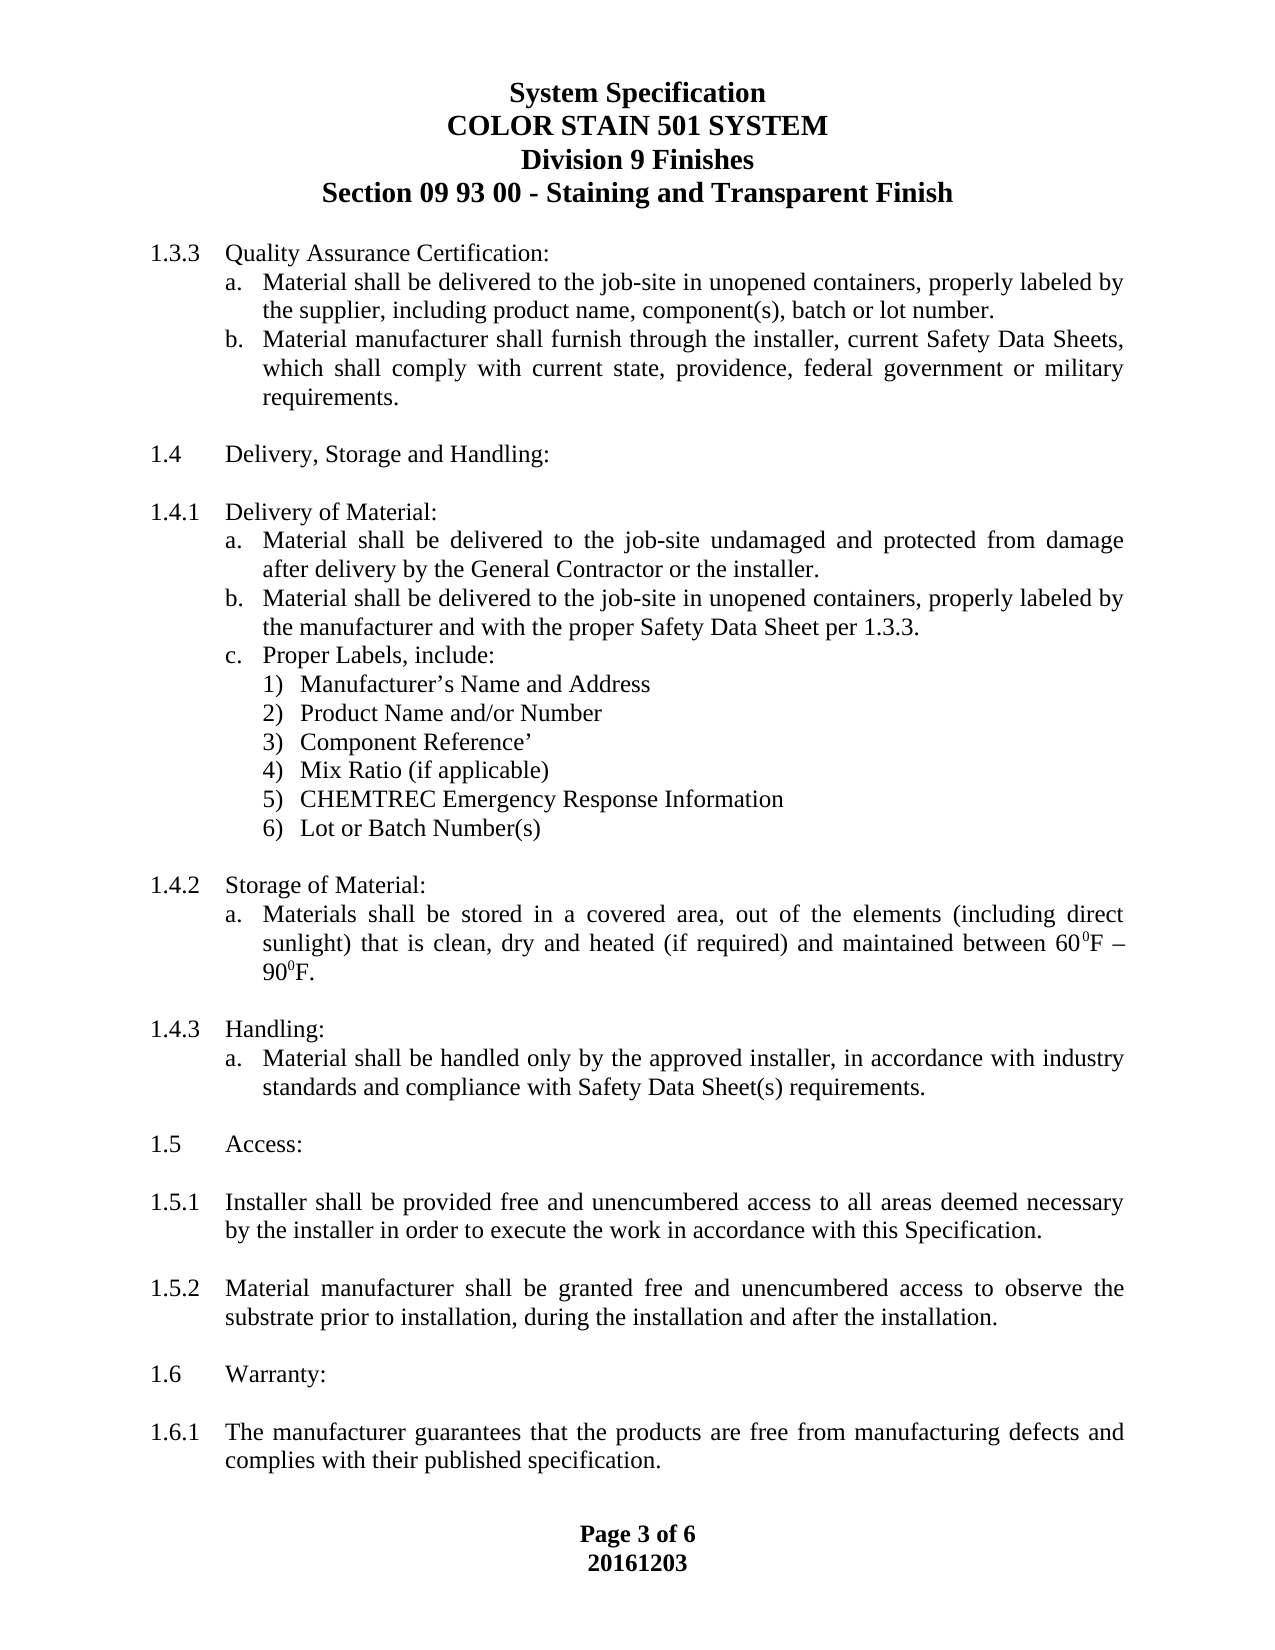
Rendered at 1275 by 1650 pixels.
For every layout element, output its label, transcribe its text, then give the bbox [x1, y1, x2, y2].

list Lot or Batch Number(s) [262, 813, 1125, 842]
list Material shall be delivered to the job-site in unopened containers, properly labeled by the manufacturer and with the proper Safety Data Sheet per 1.3.3. [225, 583, 1125, 640]
list Delivery, Storage and Handling: [150, 439, 1125, 468]
list Storage of Material: [150, 870, 1125, 899]
list Handling: [150, 1014, 1125, 1043]
list Material manufacturer shall be granted free and unencumbered access to observe the substrate prior to installation, during the installation and after the installation. [150, 1273, 1125, 1330]
list Mix Ratio (if applicable) [262, 755, 1125, 784]
list The manufacturer guarantees that the products are free from manufacturing defects and complies with their published specification. [150, 1417, 1125, 1474]
list Delivery of Material: [150, 497, 1125, 525]
list Quality Assurance Certification: [150, 238, 1125, 267]
list Product Name and/or Number [262, 698, 1125, 727]
list Material shall be delivered to the job-site in unopened containers, properly labeled by the supplier, including product name, component(s), batch or lot number. [225, 267, 1125, 324]
list CHEMTREC Emergency Response Information [262, 784, 1125, 813]
list Proper Labels, include: [225, 640, 1125, 669]
list Material manufacturer shall furnish through the installer, current Safety Data Sheets, which shall comply with current state, providence, federal government or military requirements. [225, 324, 1125, 410]
list Installer shall be provided free and unencumbered access to all areas deemed necessary by the installer in order to execute the work in accordance with this Specification. [150, 1187, 1125, 1244]
list Material shall be delivered to the job-site undamaged and protected from damage after delivery by the General Contractor or the installer. [225, 525, 1125, 583]
list Manufacturer’s Name and Address [262, 669, 1125, 698]
list Material shall be handled only by the approved installer, in accordance with industry standards and compliance with Safety Data Sheet(s) requirements. [225, 1043, 1125, 1100]
list Materials shall be stored in a covered area, out of the elements (including direct sunlight) that is clean, dry and heated (if required) and maintained between 600F – 900F. [225, 899, 1125, 985]
list Warranty: [150, 1359, 1125, 1388]
list Access: [150, 1129, 1125, 1158]
list Component Reference’ [262, 727, 1125, 755]
